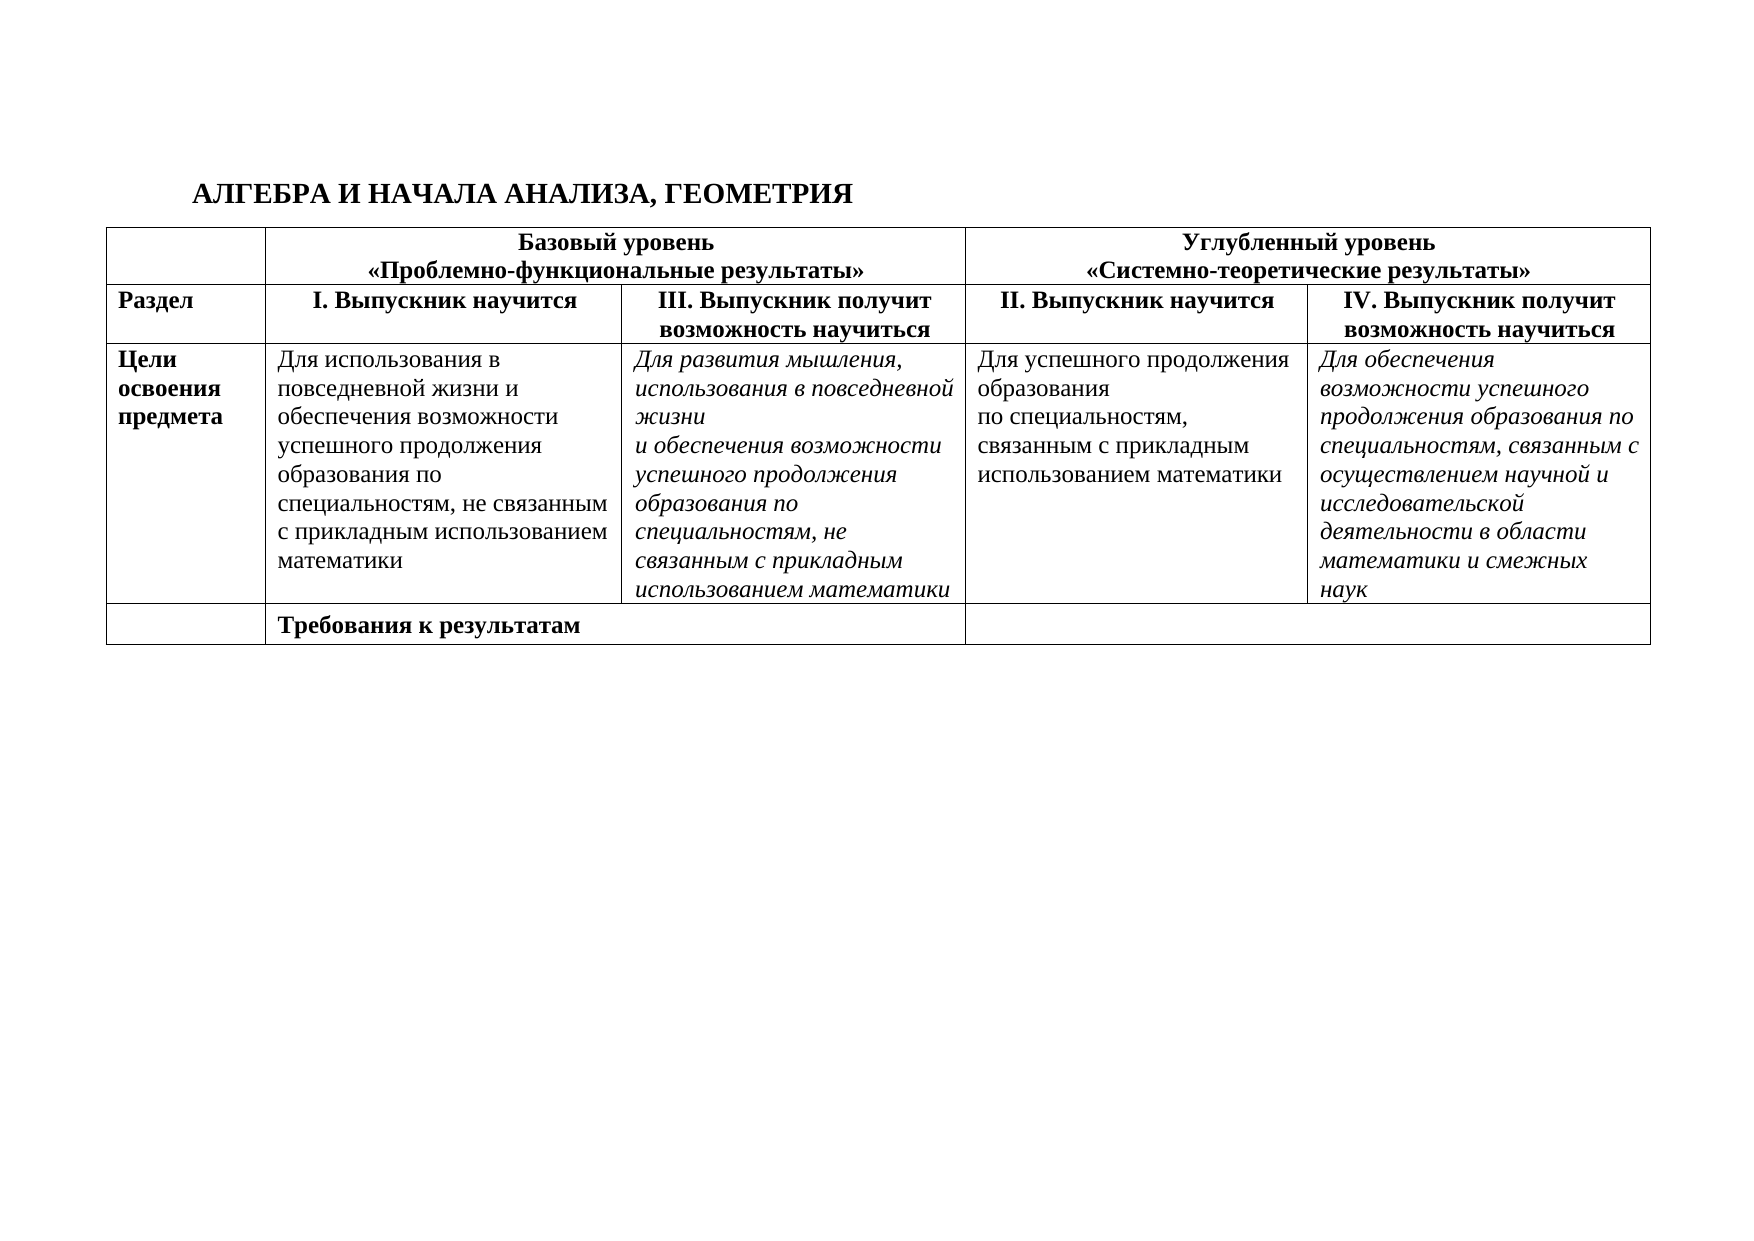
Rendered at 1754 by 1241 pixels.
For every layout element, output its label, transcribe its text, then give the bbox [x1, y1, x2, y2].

table_header Углубленный уровень «Системно-теоретические результаты» [966, 228, 1650, 284]
table_header Базовый уровень «Проблемно-функциональные результаты» [266, 228, 965, 284]
subtitle АЛГЕБРА И НАЧАЛА АНАЛИЗА, ГЕОМЕТРИЯ [192, 177, 1664, 210]
table_cell Для развития мышления, использования в повседневной жизни и обеспечения возможности успешного продолжения образования по специальностям, не связанным с прикладным использованием математики [622, 344, 965, 603]
table_cell Цели освоения предмета [107, 344, 265, 603]
table_cell I. Выпускник научится [266, 285, 621, 343]
table_cell IV. Выпускник получит возможность научиться [1308, 285, 1650, 343]
table_cell Для обеспечения возможности успешного продолжения образования по специальностям, связанным с осуществлением научной и исследовательской деятельности в области математики и смежных наук [1308, 344, 1650, 603]
table_cell Требования к результатам [266, 604, 965, 644]
table_cell II. Выпускник научится [966, 285, 1307, 343]
table_cell III. Выпускник получит возможность научиться [622, 285, 965, 343]
table_cell Раздел [107, 285, 265, 343]
table_cell [107, 604, 265, 644]
table_cell Для использования в повседневной жизни и обеспечения возможности успешного продолжения образования по специальностям, не связанным с прикладным использованием математики [266, 344, 621, 603]
table_cell Для успешного продолжения образования по специальностям, связанным с прикладным использованием математики [966, 344, 1307, 603]
table_header [107, 228, 265, 284]
table_cell [966, 604, 1650, 644]
